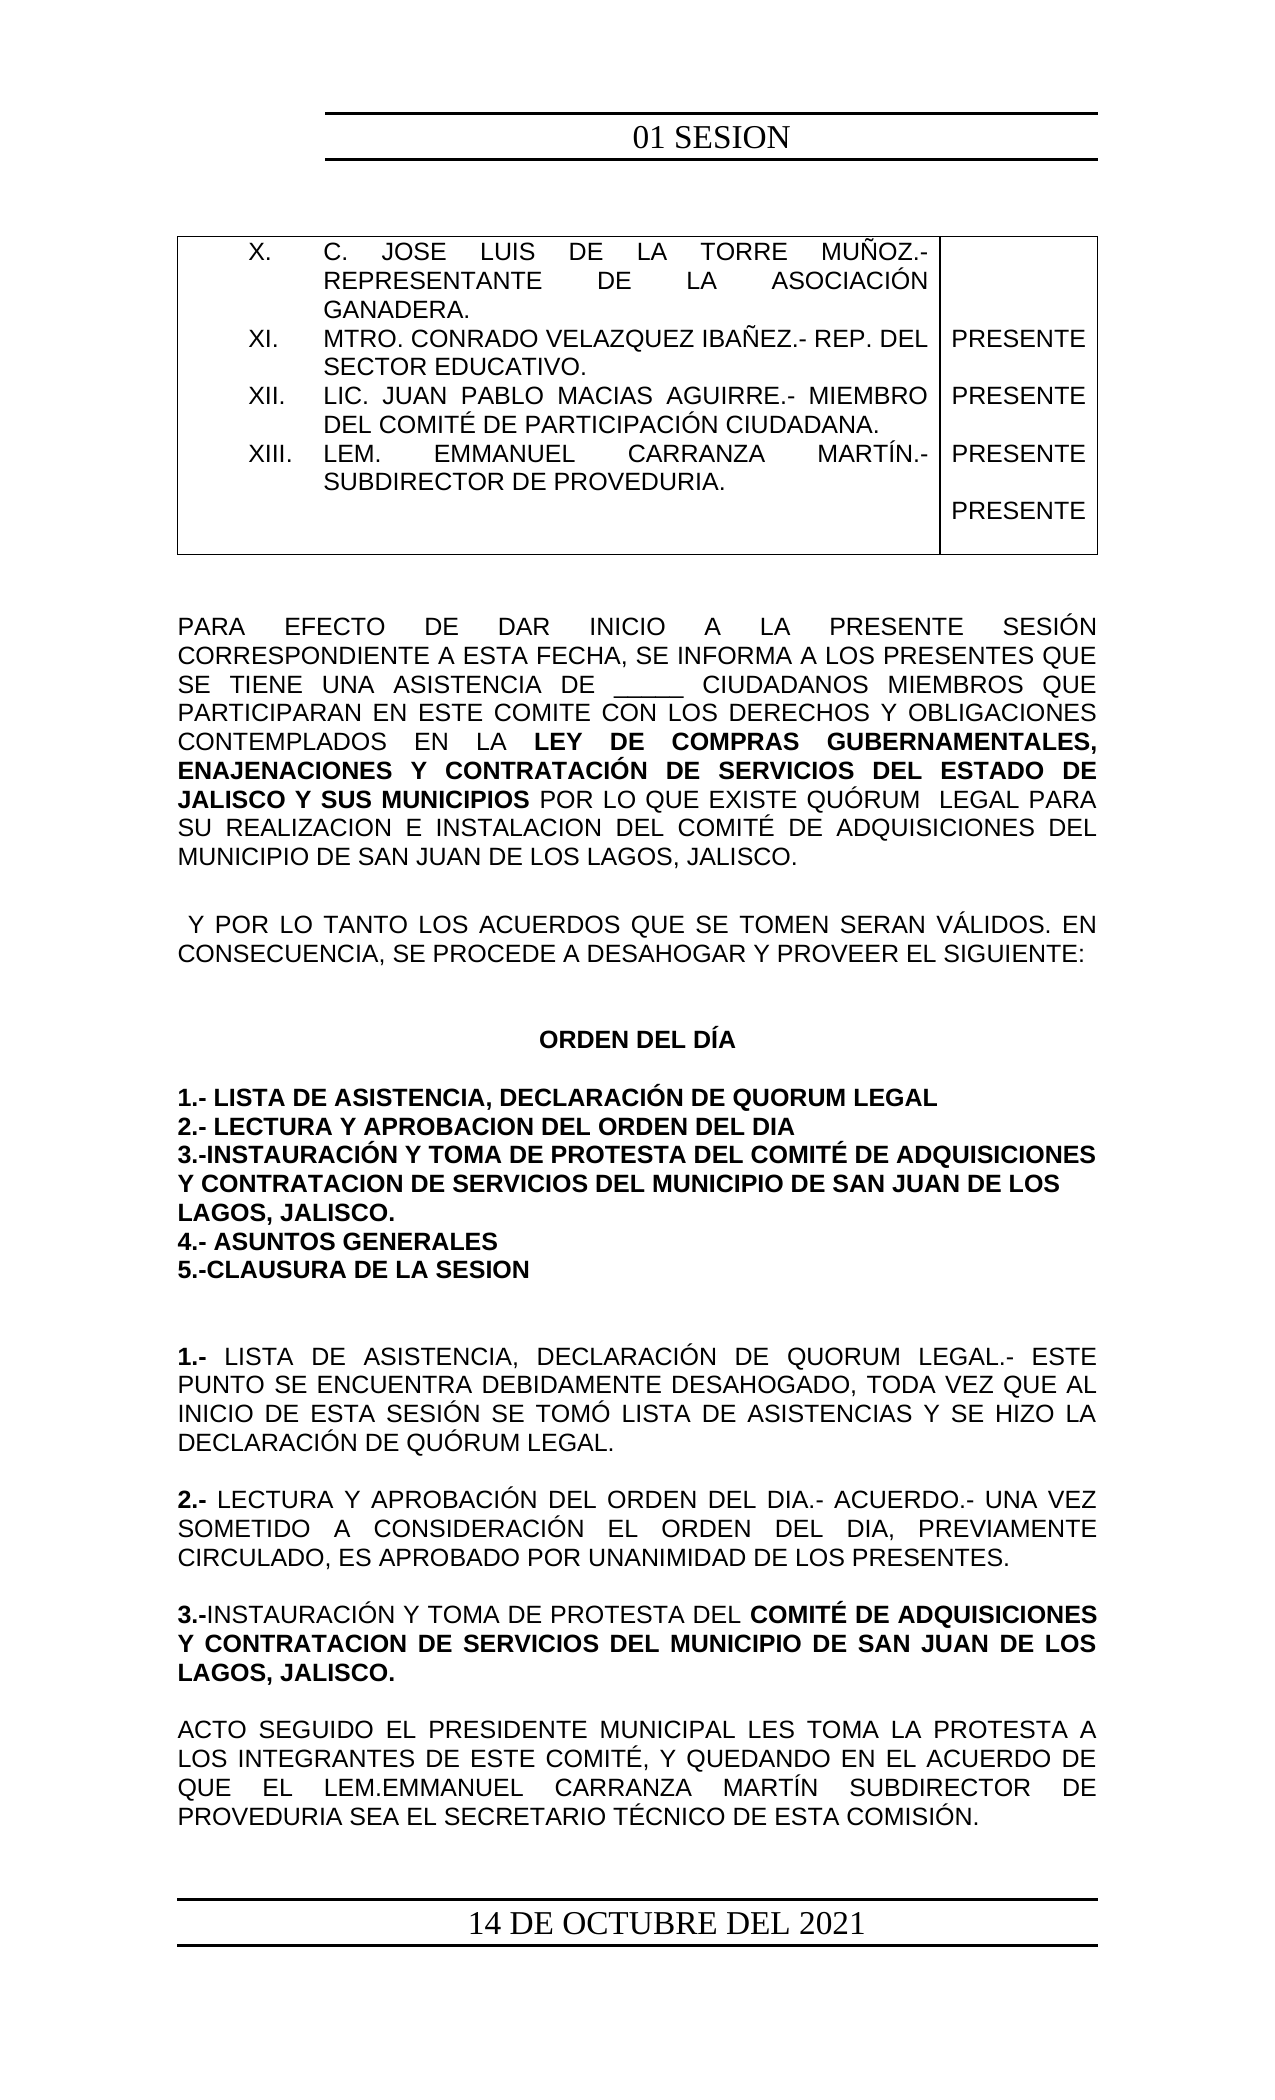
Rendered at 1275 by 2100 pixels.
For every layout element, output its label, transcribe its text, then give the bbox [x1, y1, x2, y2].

text Y POR LO TANTO LOS ACUERDOS QUE SE TOMEN SERAN VÁLIDOS. EN CONSECUENCIA, SE PROCEDE A DESAHOGAR Y PROVEER EL SIGUIENTE: [177, 911, 1098, 968]
text 3.-INSTAURACIÓN Y TOMA DE PROTESTA DEL COMITÉ DE ADQUISICIONES Y CONTRATACION DE SERVICIOS DEL MUNICIPIO DE SAN JUAN DE LOS LAGOS, JALISCO. [177, 1601, 1098, 1687]
text 4.- ASUNTOS GENERALES [177, 1227, 1098, 1256]
text 2.- LECTURA Y APROBACIÓN DEL ORDEN DEL DIA.- ACUERDO.- UNA VEZ SOMETIDO A CONSIDERACIÓN EL ORDEN DEL DIA, PREVIAMENTE CIRCULADO, ES APROBADO POR UNANIMIDAD DE LOS PRESENTES. [177, 1486, 1098, 1572]
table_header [941, 237, 1097, 553]
text 1.- LISTA DE ASISTENCIA, DECLARACIÓN DE QUORUM LEGAL [177, 1083, 1098, 1112]
text 5.-CLAUSURA DE LA SESION [177, 1256, 1098, 1284]
text ACTO SEGUIDO EL PRESIDENTE MUNICIPAL LES TOMA LA PROTESTA A LOS INTEGRANTES DE ESTE COMITÉ, Y QUEDANDO EN EL ACUERDO DE QUE EL LEM.EMMANUEL CARRANZA MARTÍN SUBDIRECTOR DE PROVEDURIA SEA EL SECRETARIO TÉCNICO DE ESTA COMISIÓN. [177, 1716, 1098, 1831]
text ORDEN DEL DÍA [177, 1026, 1098, 1054]
text 2.- LECTURA Y APROBACION DEL ORDEN DEL DIA [177, 1112, 1098, 1141]
text 3.-INSTAURACIÓN Y TOMA DE PROTESTA DEL COMITÉ DE ADQUISICIONES Y CONTRATACION DE SERVICIOS DEL MUNICIPIO DE SAN JUAN DE LOS LAGOS, JALISCO. [177, 1141, 1098, 1227]
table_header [178, 237, 939, 553]
text 1.- LISTA DE ASISTENCIA, DECLARACIÓN DE QUORUM LEGAL.- ESTE PUNTO SE ENCUENTRA DEBIDAMENTE DESAHOGADO, TODA VEZ QUE AL INICIO DE ESTA SESIÓN SE TOMÓ LISTA DE ASISTENCIAS Y SE HIZO LA DECLARACIÓN DE QUÓRUM LEGAL. [177, 1342, 1098, 1457]
text PARA EFECTO DE DAR INICIO A LA PRESENTE SESIÓN CORRESPONDIENTE A ESTA FECHA, SE INFORMA A LOS PRESENTES QUE SE TIENE UNA ASISTENCIA DE _____ CIUDADANOS MIEMBROS QUE PARTICIPARAN EN ESTE COMITE CON LOS DERECHOS Y OBLIGACIONES CONTEMPLADOS EN LA LEY DE COMPRAS GUBERNAMENTALES, ENAJENACIONES Y CONTRATACIÓN DE SERVICIOS DEL ESTADO DE JALISCO Y SUS MUNICIPIOS POR LO QUE EXISTE QUÓRUM LEGAL PARA SU REALIZACION E INSTALACION DEL COMITÉ DE ADQUISICIONES DEL MUNICIPIO DE SAN JUAN DE LOS LAGOS, JALISCO. [177, 612, 1098, 871]
